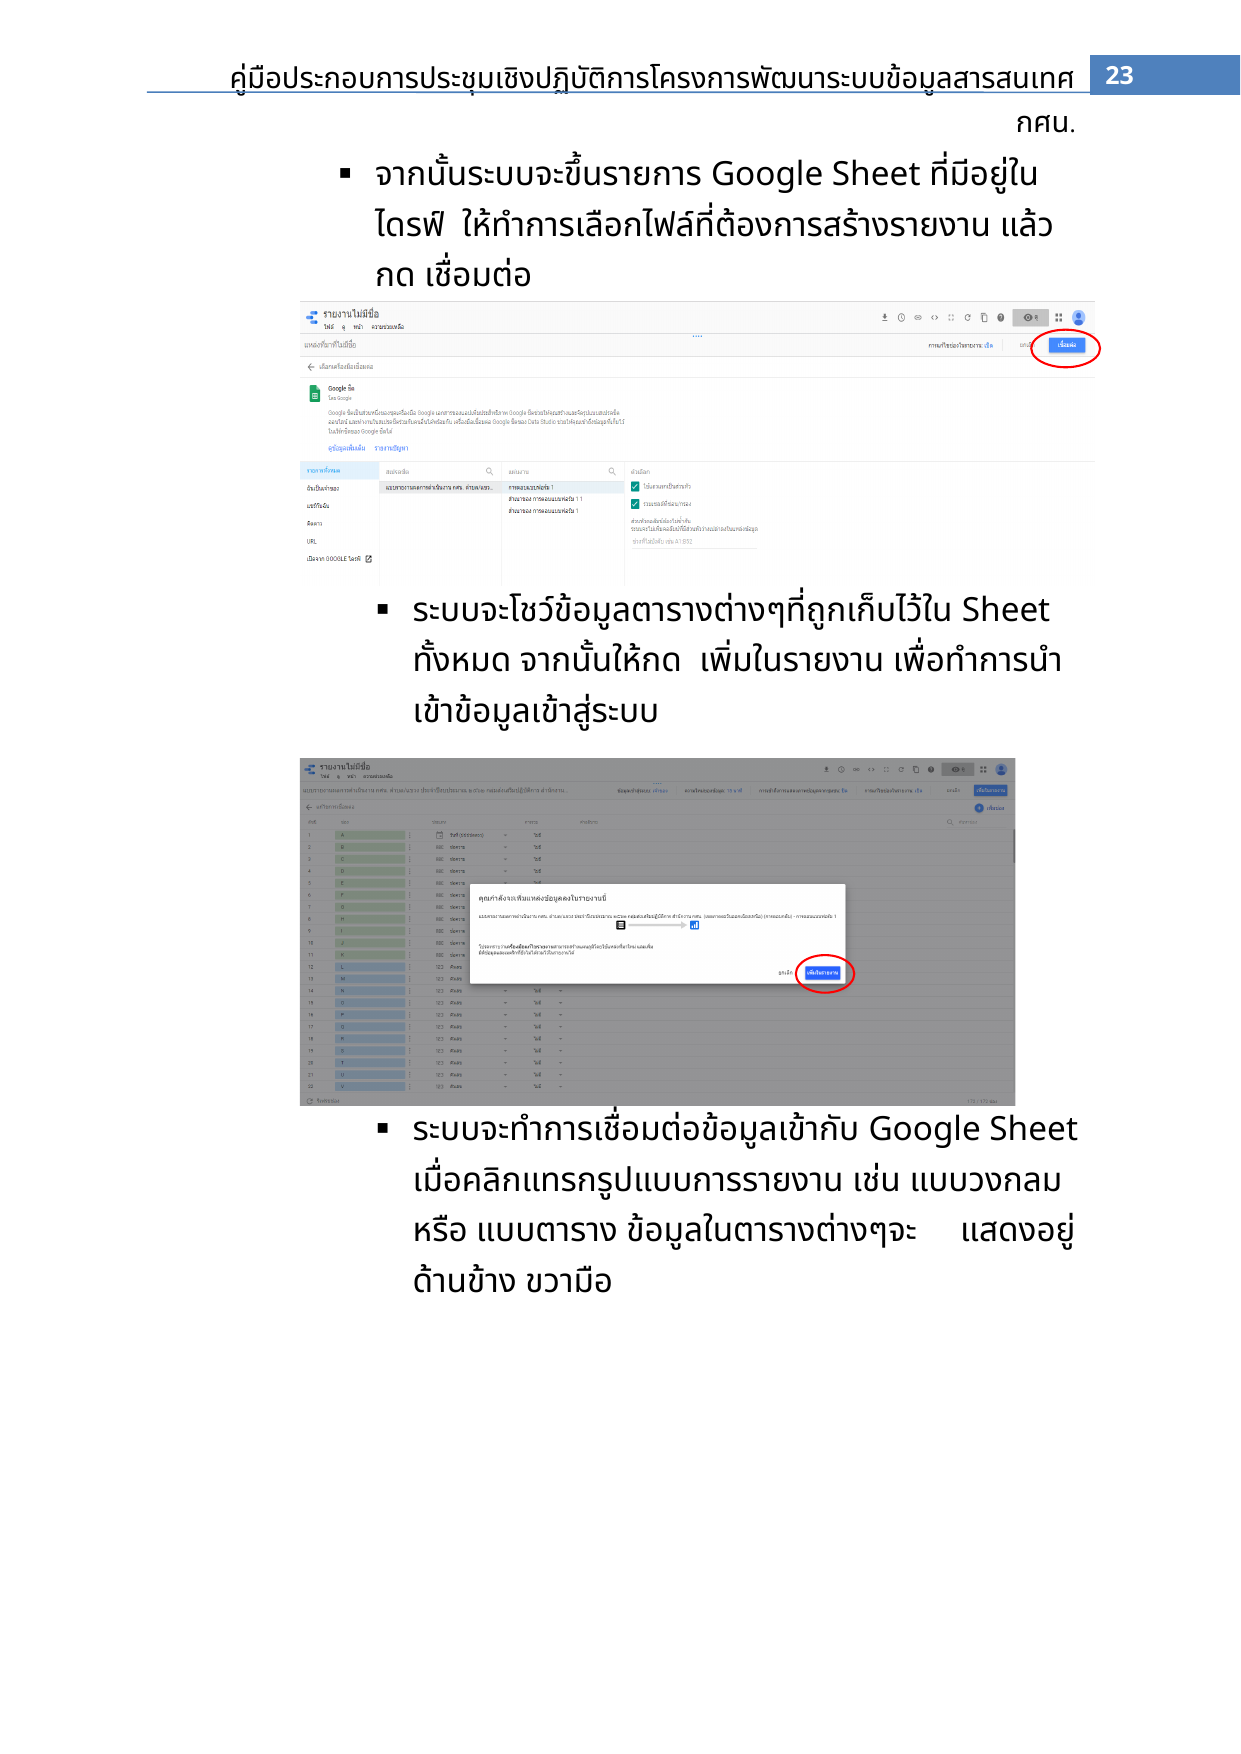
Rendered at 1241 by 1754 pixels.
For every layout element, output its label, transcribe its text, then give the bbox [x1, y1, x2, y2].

picture [1033, 331, 1095, 366]
list ระบบจะโชว์ข้อมูลตารางต่างๆที่ถูกเก็บไว้ใน Sheet ทั้งหมด จากนั้นให้กด เพิ่มในรายงาน เพื่อทำการนำเข้าข้อมูลเข้าสู่ระบบ [375, 586, 1090, 737]
picture [300, 301, 1095, 586]
picture [299, 758, 1016, 1106]
list ระบบจะทำการเชื่อมต่อข้อมูลเข้ากับ Google Sheet เมื่อคลิกแทรกรูปแบบการรายงาน เช่น แบบวงกลม หรือ แบบตาราง ข้อมูลในตารางต่างๆจะ แสดงอยู่ด้านข้าง ขวามือ [375, 1105, 1090, 1307]
list จากนั้นระบบจะขึ้นรายการ Google Sheet ที่มีอยู่ในไดรฟ์ ให้ทำการเลือกไฟล์ที่ต้องการสร้างรายงาน แล้วกด เชื่อมต่อ [337, 150, 1090, 301]
